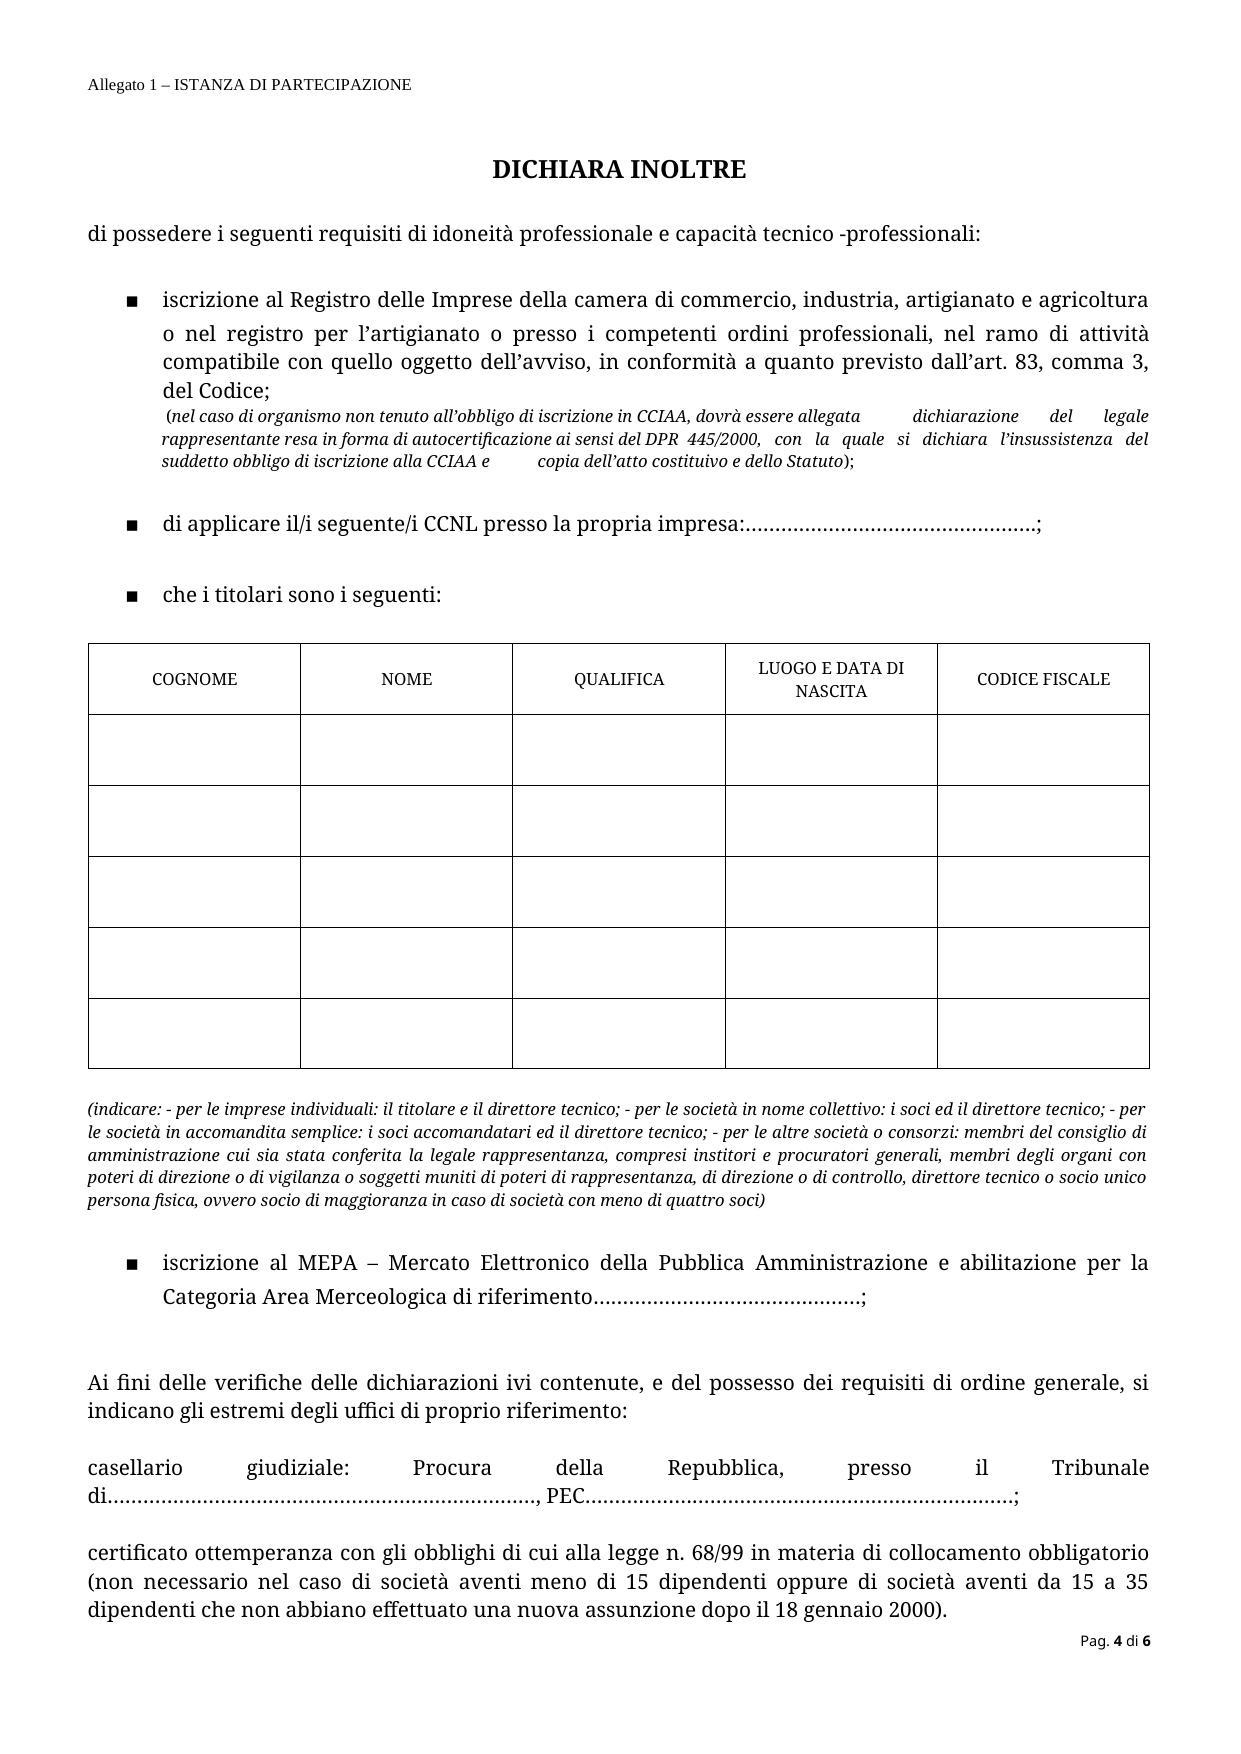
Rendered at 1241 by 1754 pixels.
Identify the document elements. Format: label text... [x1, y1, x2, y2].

table_header NOME [301, 644, 512, 714]
table_cell [89, 928, 300, 997]
table_cell [89, 786, 300, 856]
table_cell [89, 715, 300, 785]
text Ai fini delle verifiche delle dichiarazioni ivi contenute, e del possesso dei requisiti di ordine generale, si indicano gli estremi degli uffici di proprio riferimento: [87, 1368, 1151, 1424]
text certificato ottemperanza con gli obblighi di cui alla legge n. 68/99 in materia di collocamento obbligatorio (non necessario nel caso di società aventi meno di 15 dipendenti oppure di società aventi da 15 a 35 dipendenti che non abbiano effettuato una nuova assunzione dopo il 18 gennaio 2000). [87, 1538, 1151, 1624]
list iscrizione al Registro delle Imprese della camera di commercio, industria, artigianato e agricoltura o nel registro per l’artigianato o presso i competenti ordini professionali, nel ramo di attività compatibile con quello oggetto dell’avviso, in conformità a quanto previsto dall’art. 83, comma 3, del Codice; [125, 276, 1151, 404]
table_cell [938, 999, 1149, 1068]
text casellario giudiziale: Procura della Repubblica, presso il Tribunale di………………………………………………………………, PEC………………………………………………………………; [87, 1453, 1151, 1510]
table_header COGNOME [89, 644, 300, 714]
table_cell [513, 999, 725, 1068]
table_cell [89, 857, 300, 927]
table_header QUALIFICA [513, 644, 725, 714]
table_cell [726, 715, 937, 785]
table_cell [938, 786, 1149, 856]
table_cell [513, 715, 725, 785]
text di possedere i seguenti requisiti di idoneità professionale e capacità tecnico -professionali: [87, 219, 1151, 248]
table_cell [513, 928, 725, 997]
table_cell [301, 715, 512, 785]
table_cell [938, 928, 1149, 997]
table_cell [938, 857, 1149, 927]
table_cell [301, 999, 512, 1068]
table_cell [301, 857, 512, 927]
list iscrizione al MEPA – Mercato Elettronico della Pubblica Amministrazione e abilitazione per la Categoria Area Merceologica di riferimento………………………………………; [125, 1240, 1151, 1311]
table_header LUOGO E DATA DI NASCITA [726, 644, 937, 714]
text (indicare: - per le imprese individuali: il titolare e il direttore tecnico; - per le società in nome collettivo: i soci ed il direttore tecnico; - per le società in accomandita semplice: i soci accomandatari ed il direttore tecnico; - per le altre società o consorzi: membri del consiglio di amministrazione cui sia stata conferita la legale rappresentanza, compresi institori e procuratori generali, membri degli organi con poteri di direzione o di vigilanza o soggetti muniti di poteri di rappresentanza, di direzione o di controllo, direttore tecnico o socio unico persona fisica, ovvero socio di maggioranza in caso di società con meno di quattro soci) [87, 1098, 1151, 1211]
table_cell [301, 786, 512, 856]
table_cell [726, 857, 937, 927]
table_cell [89, 999, 300, 1068]
table_cell [726, 928, 937, 997]
table_cell [513, 786, 725, 856]
table_cell [726, 786, 937, 856]
table_cell [938, 715, 1149, 785]
list di applicare il/i seguente/i CCNL presso la propria impresa:………………………………………….; [125, 501, 1151, 544]
table_cell [301, 928, 512, 997]
text (nel caso di organismo non tenuto all’obbligo di iscrizione in CCIAA, dovrà essere allegata dichiarazione del legale rappresentante resa in forma di autocertificazione ai sensi del DPR 445/2000, con la quale si dichiara l’insussistenza del suddetto obbligo di iscrizione alla CCIAA e copia dell’atto costituivo e dello Statuto); [161, 404, 1151, 472]
table_cell [726, 999, 937, 1068]
table_header CODICE FISCALE [938, 644, 1149, 714]
list che i titolari sono i seguenti: [125, 572, 1151, 615]
text DICHIARA INOLTRE [87, 151, 1151, 185]
table_cell [513, 857, 725, 927]
